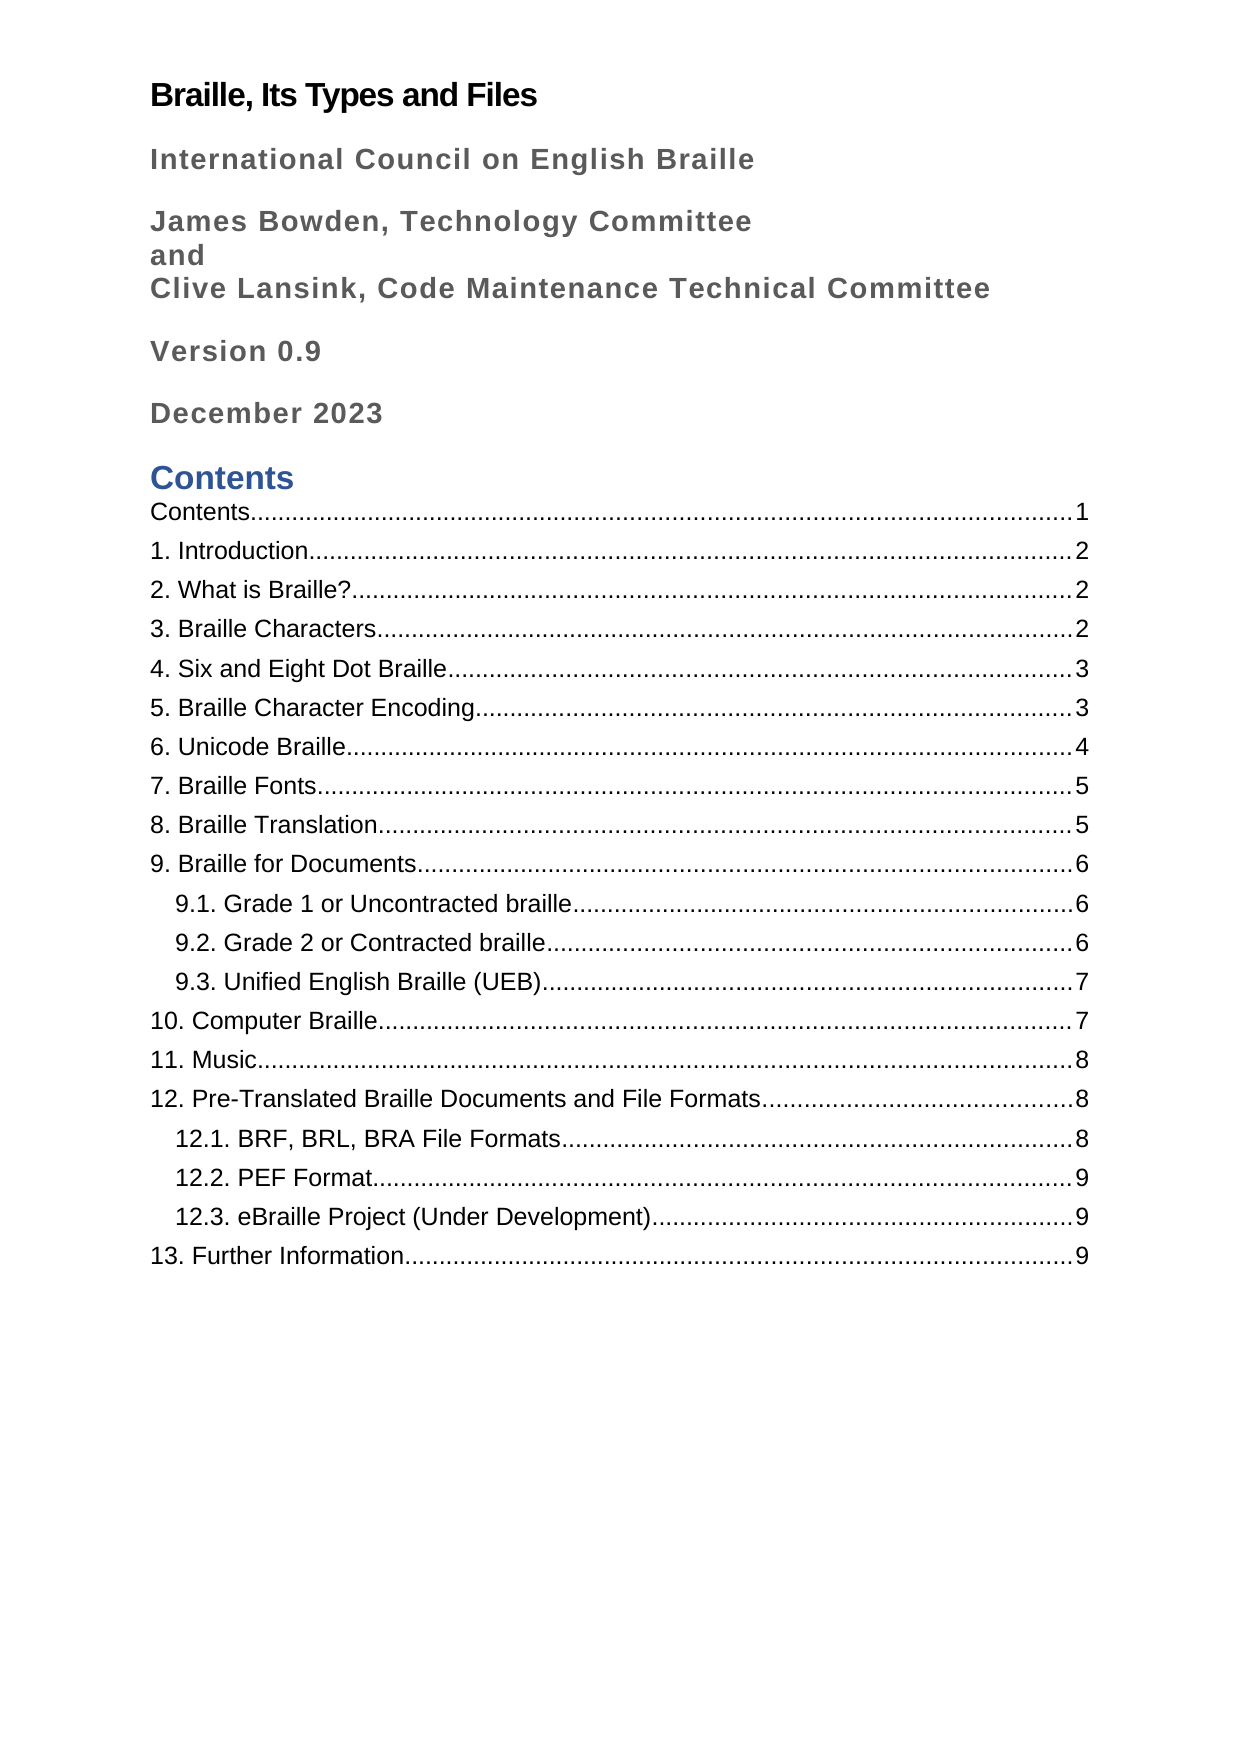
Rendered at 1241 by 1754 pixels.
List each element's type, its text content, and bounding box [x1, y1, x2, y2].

subtitle Clive Lansink, Code Maintenance Technical Committee [150, 272, 1090, 305]
subtitle James Bowden, Technology Committee [150, 204, 1090, 238]
title Braille, Its Types and Files [150, 75, 1090, 113]
subtitle International Council on English Braille [150, 142, 1090, 176]
subtitle December 2023 [150, 396, 1090, 430]
subtitle Contents [150, 458, 1090, 497]
subtitle and [150, 238, 1090, 272]
subtitle Version 0.9 [150, 334, 1090, 367]
